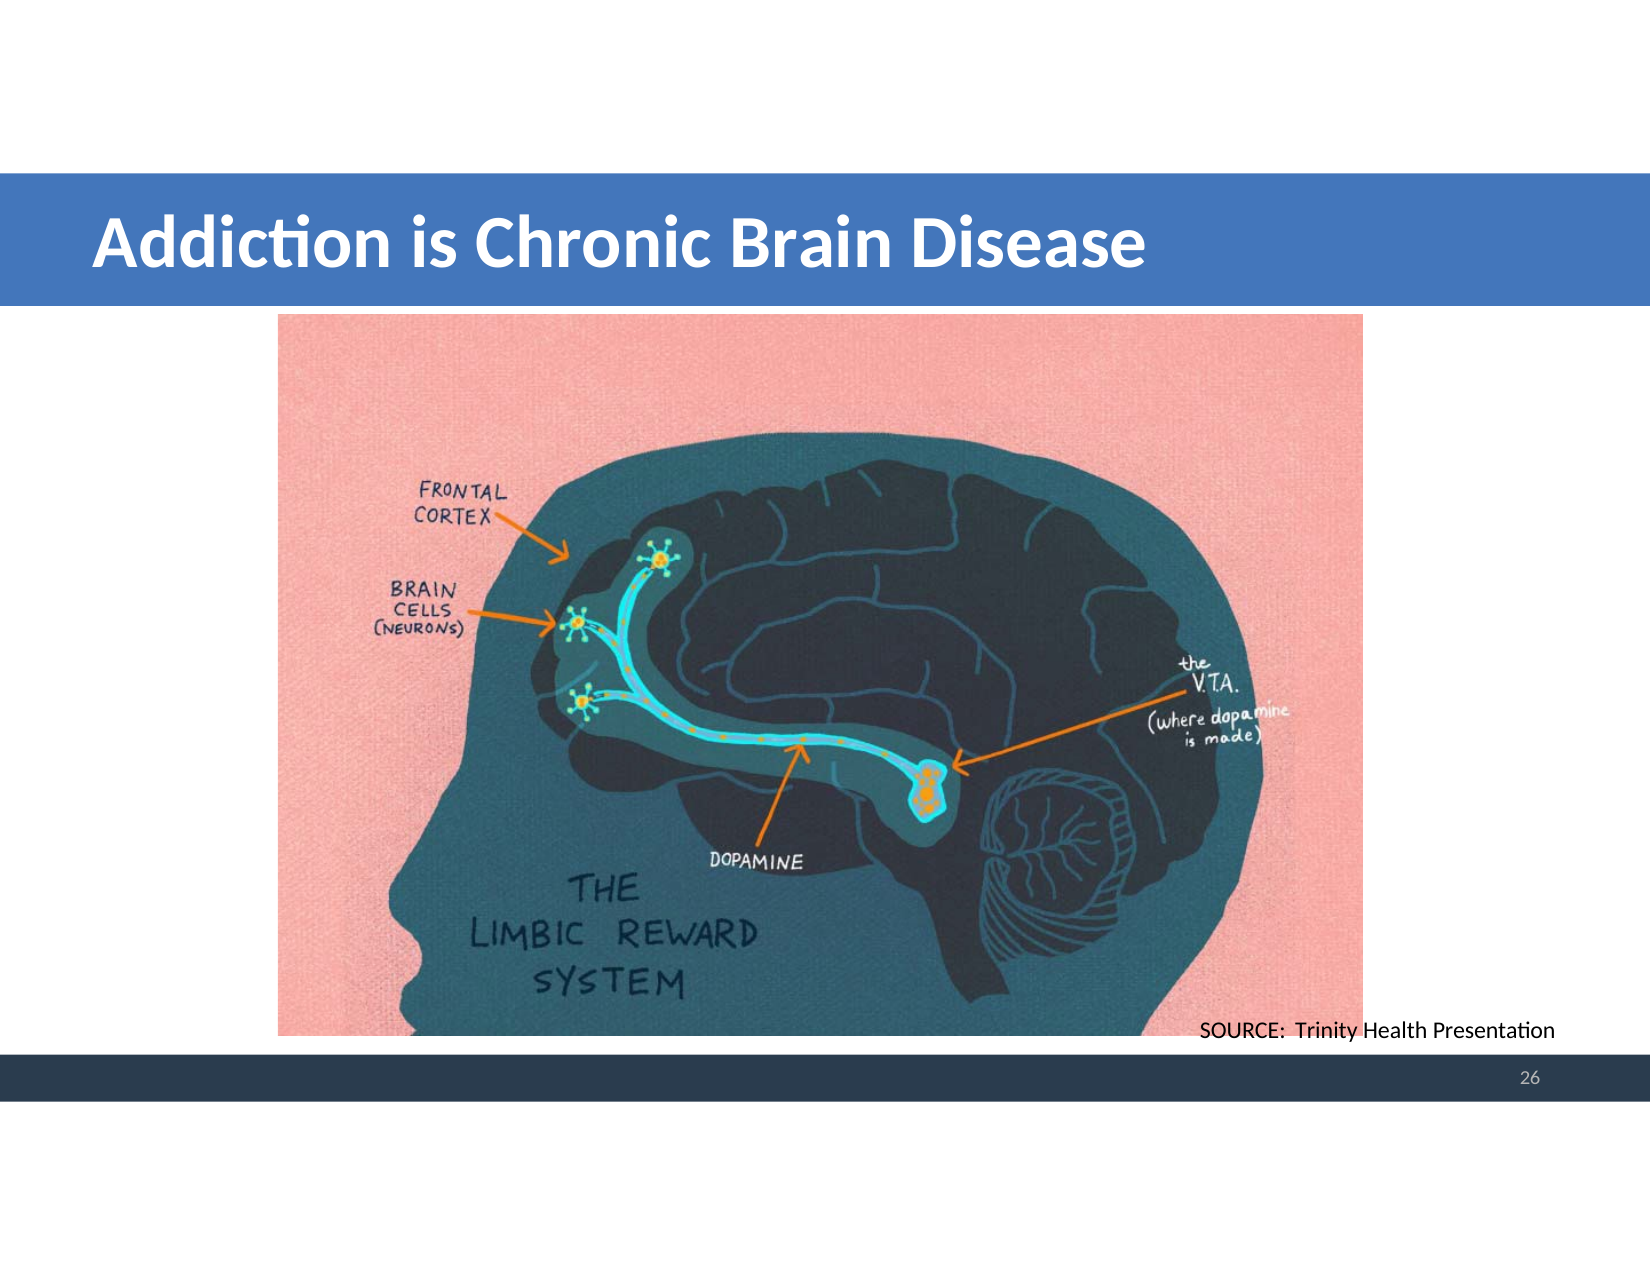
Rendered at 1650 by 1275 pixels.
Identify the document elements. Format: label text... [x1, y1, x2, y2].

picture [277, 314, 1363, 1016]
text SOURCE: Trinity Health Presentation [0, 1016, 1555, 1045]
